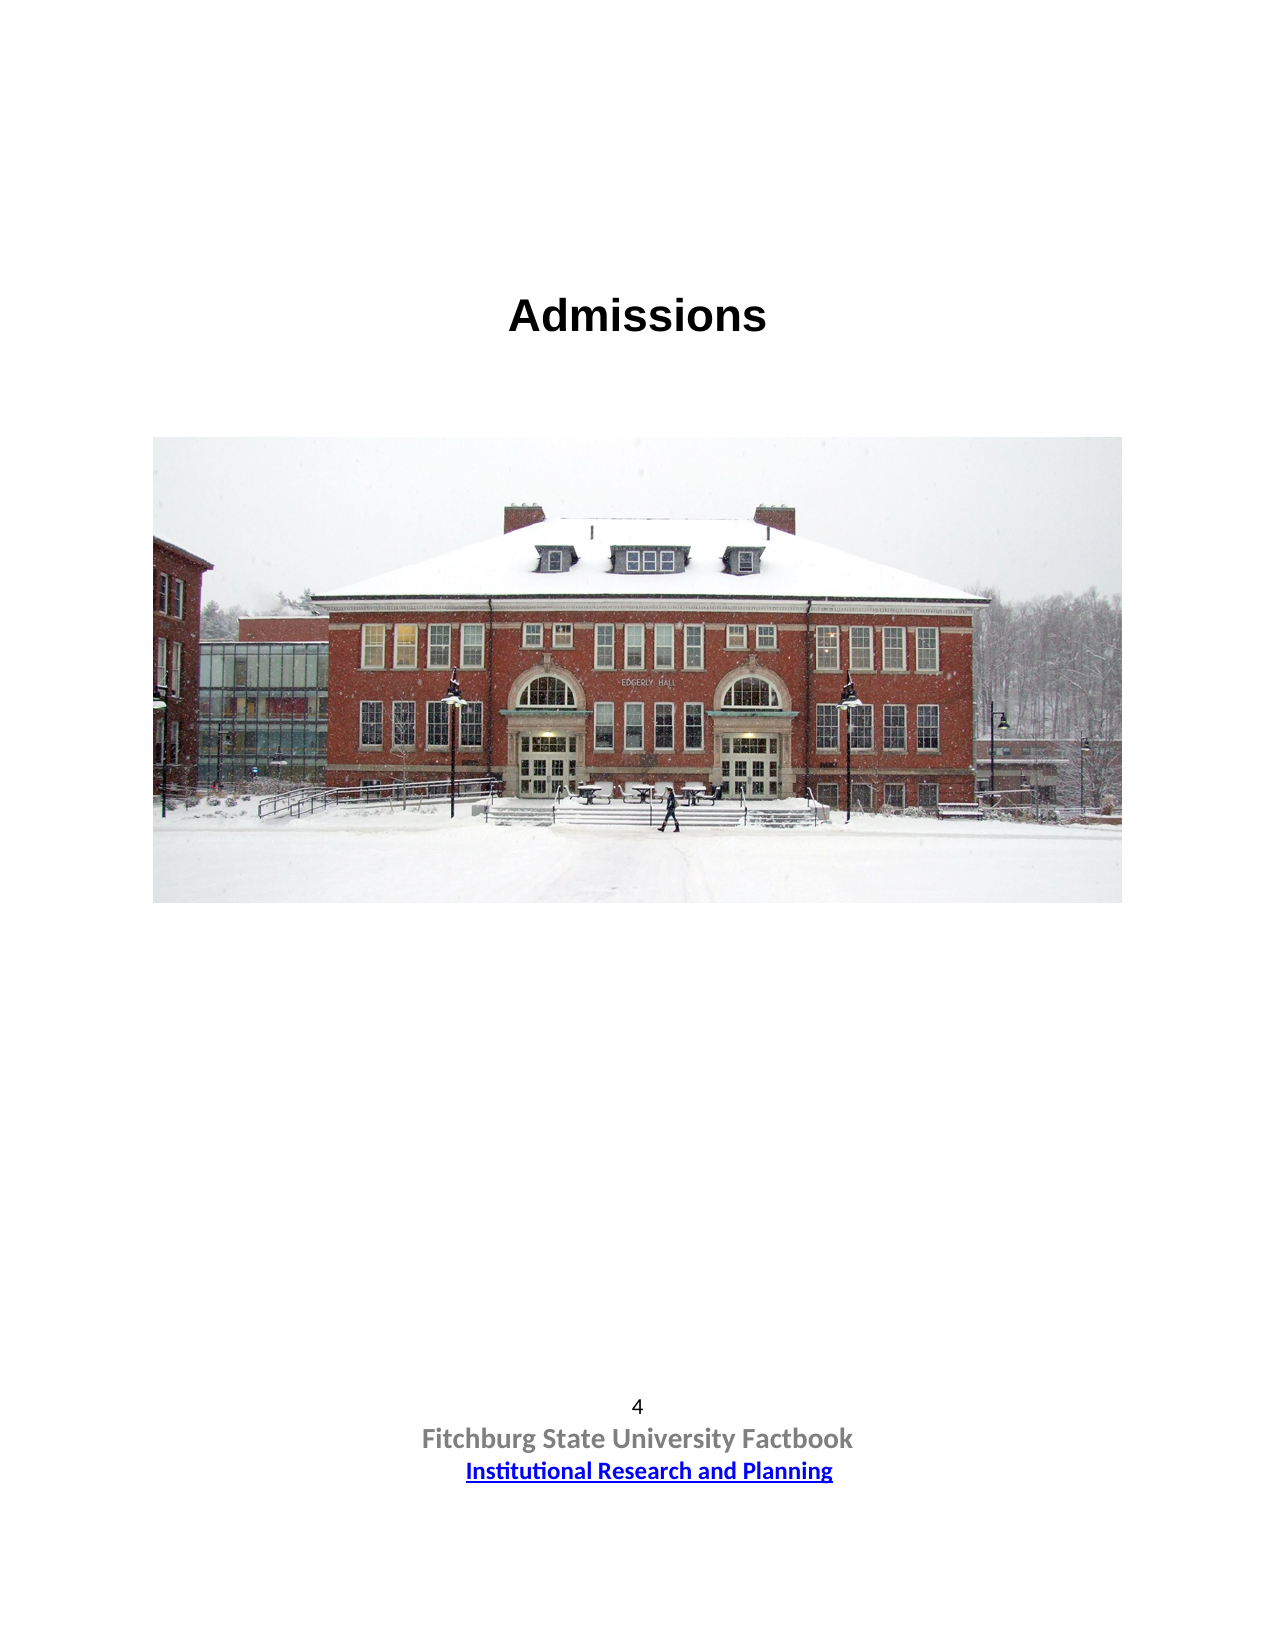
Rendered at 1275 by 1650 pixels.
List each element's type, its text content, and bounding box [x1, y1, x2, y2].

picture [153, 437, 1122, 903]
subtitle Admissions [150, 288, 1125, 341]
